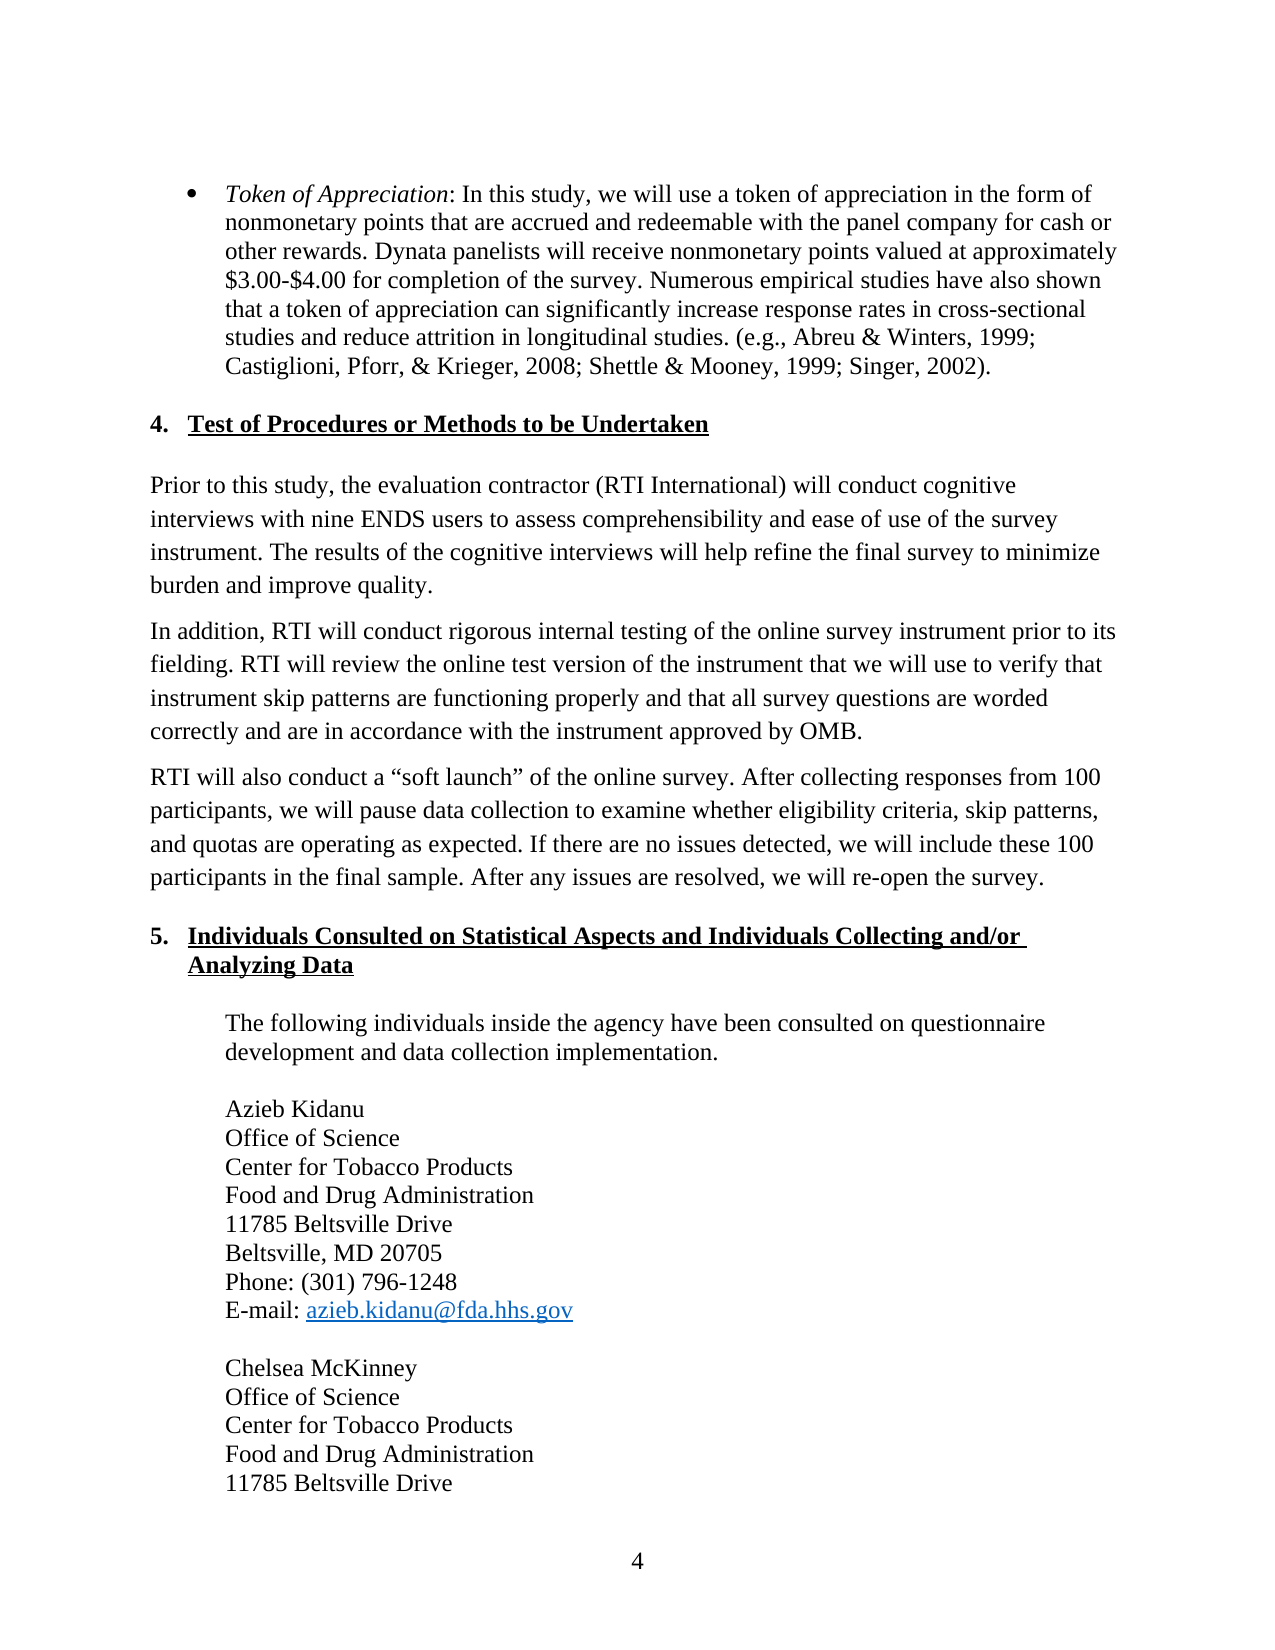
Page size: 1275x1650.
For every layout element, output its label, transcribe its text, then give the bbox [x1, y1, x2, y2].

text Chelsea McKinney [225, 1353, 1125, 1382]
text Office of Science [225, 1123, 1125, 1152]
text The following individuals inside the agency have been consulted on questionnaire development and data collection implementation. [225, 1008, 1125, 1065]
text Phone: (301) 796-1248 [225, 1267, 1125, 1295]
text RTI will also conduct a “soft launch” of the online survey. After collecting responses from 100 participants, we will pause data collection to examine whether eligibility criteria, skip patterns, and quotas are operating as expected. If there are no issues detected, we will include these 100 participants in the final sample. After any issues are resolved, we will re-open the survey. [150, 759, 1125, 892]
text Azieb Kidanu [225, 1094, 1125, 1123]
list Token of Appreciation: In this study, we will use a token of appreciation in the form of nonmonetary points that are accrued and redeemable with the panel company for cash or other rewards. Dynata panelists will receive nonmonetary points valued at approximately $3.00-$4.00 for completion of the survey. Numerous empirical studies have also shown that a token of appreciation can significantly increase response rates in cross-sectional studies and reduce attrition in longitudinal studies. (e.g., Abreu & Winters, 1999; Castiglioni, Pforr, & Krieger, 2008; Shettle & Mooney, 1999; Singer, 2002). [187, 179, 1125, 380]
text In addition, RTI will conduct rigorous internal testing of the online survey instrument prior to its fielding. RTI will review the online test version of the instrument that we will use to verify that instrument skip patterns are functioning properly and that all survey questions are worded correctly and are in accordance with the instrument approved by OMB. [150, 613, 1125, 746]
list Individuals Consulted on Statistical Aspects and Individuals Collecting and/or Analyzing Data [150, 921, 1125, 979]
text Office of Science [225, 1382, 1125, 1410]
text E-mail: azieb.kidanu@fda.hhs.gov [225, 1295, 1125, 1324]
text Food and Drug Administration [225, 1439, 1125, 1468]
text 11785 Beltsville Drive [225, 1209, 1125, 1238]
text Center for Tobacco Products [225, 1410, 1125, 1439]
list Test of Procedures or Methods to be Undertaken [150, 409, 1125, 438]
text 11785 Beltsville Drive [225, 1468, 1125, 1497]
text Beltsville, MD 20705 [225, 1238, 1125, 1267]
text Food and Drug Administration [225, 1180, 1125, 1209]
text Center for Tobacco Products [225, 1152, 1125, 1180]
text Prior to this study, the evaluation contractor (RTI International) will conduct cognitive interviews with nine ENDS users to assess comprehensibility and ease of use of the survey instrument. The results of the cognitive interviews will help refine the final survey to minimize burden and improve quality. [150, 467, 1125, 600]
